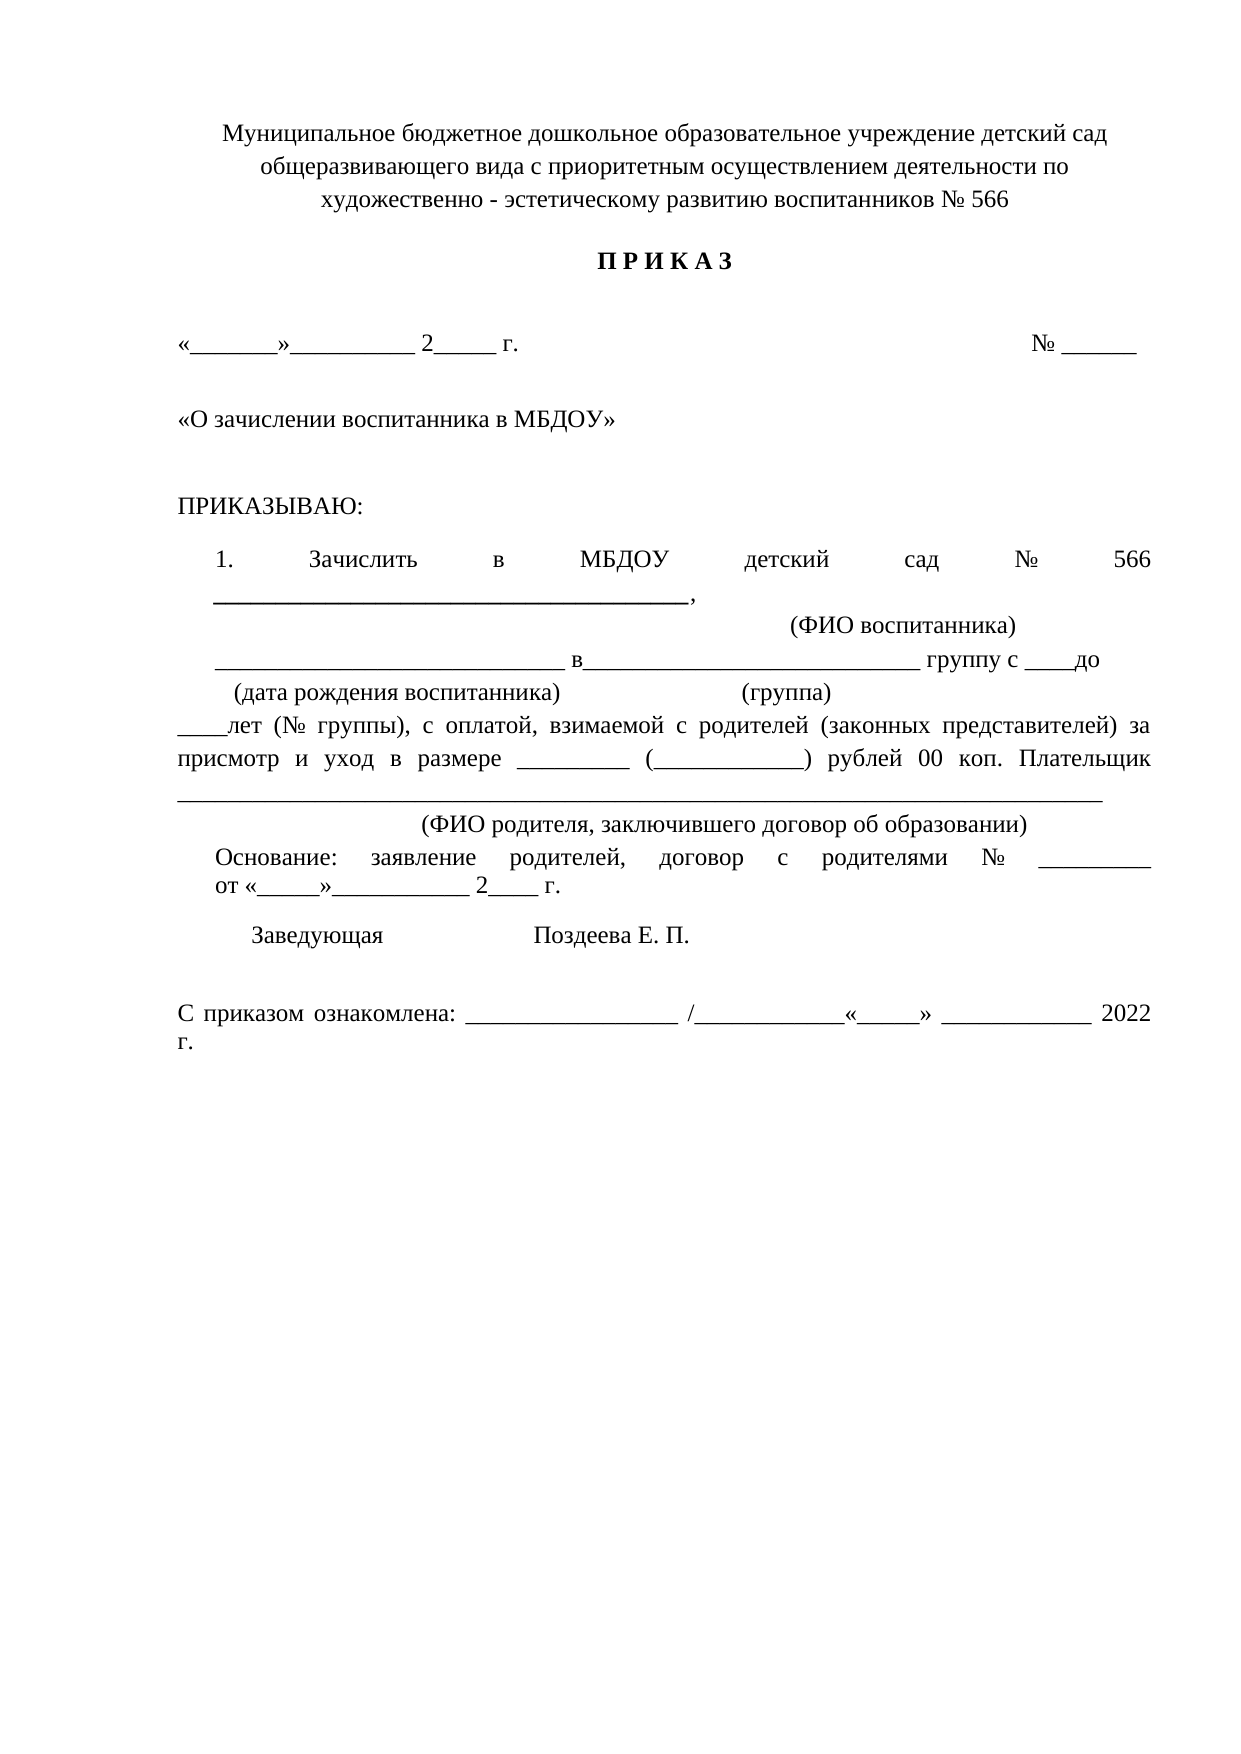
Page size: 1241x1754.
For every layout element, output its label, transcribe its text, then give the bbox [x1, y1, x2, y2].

text ПРИКАЗЫВАЮ: [177, 491, 1152, 519]
text (дата рождения воспитанника) (группа) [177, 677, 1152, 705]
text Муниципальное бюджетное дошкольное образовательное учреждение детский сад общеразвивающего вида с приоритетным осуществлением деятельности по художественно - эстетическому развитию воспитанников № 566 [177, 118, 1152, 213]
text 1. Зачислить в МБДОУ детский сад № 566 ______________________________________, [215, 544, 1152, 606]
text ____________________________ в___________________________ группу с ____до [215, 644, 1152, 672]
text «_______»__________ 2_____ г. № ______ [177, 328, 1152, 356]
text С приказом ознакомлена: _________________ /____________«_____» ____________ 2022 г. [177, 970, 1152, 1055]
text ____лет (№ группы), с оплатой, взимаемой с родителей (законных представителей) за присмотр и уход в размере _________ (____________) рублей 00 коп. Плательщик __________________________________________________________________________ [177, 710, 1152, 804]
subtitle П Р И К А З [177, 246, 1152, 275]
text (ФИО воспитанника) [215, 611, 1152, 639]
text Заведующая Поздеева Е. П. [177, 920, 1152, 949]
text Основание: заявление родителей, договор с родителями № _________ от «_____»___________ 2____ г. [215, 842, 1152, 899]
text «О зачислении воспитанника в МБДОУ» [177, 404, 1152, 433]
text (ФИО родителя, заключившего договор об образовании) [215, 809, 1152, 837]
